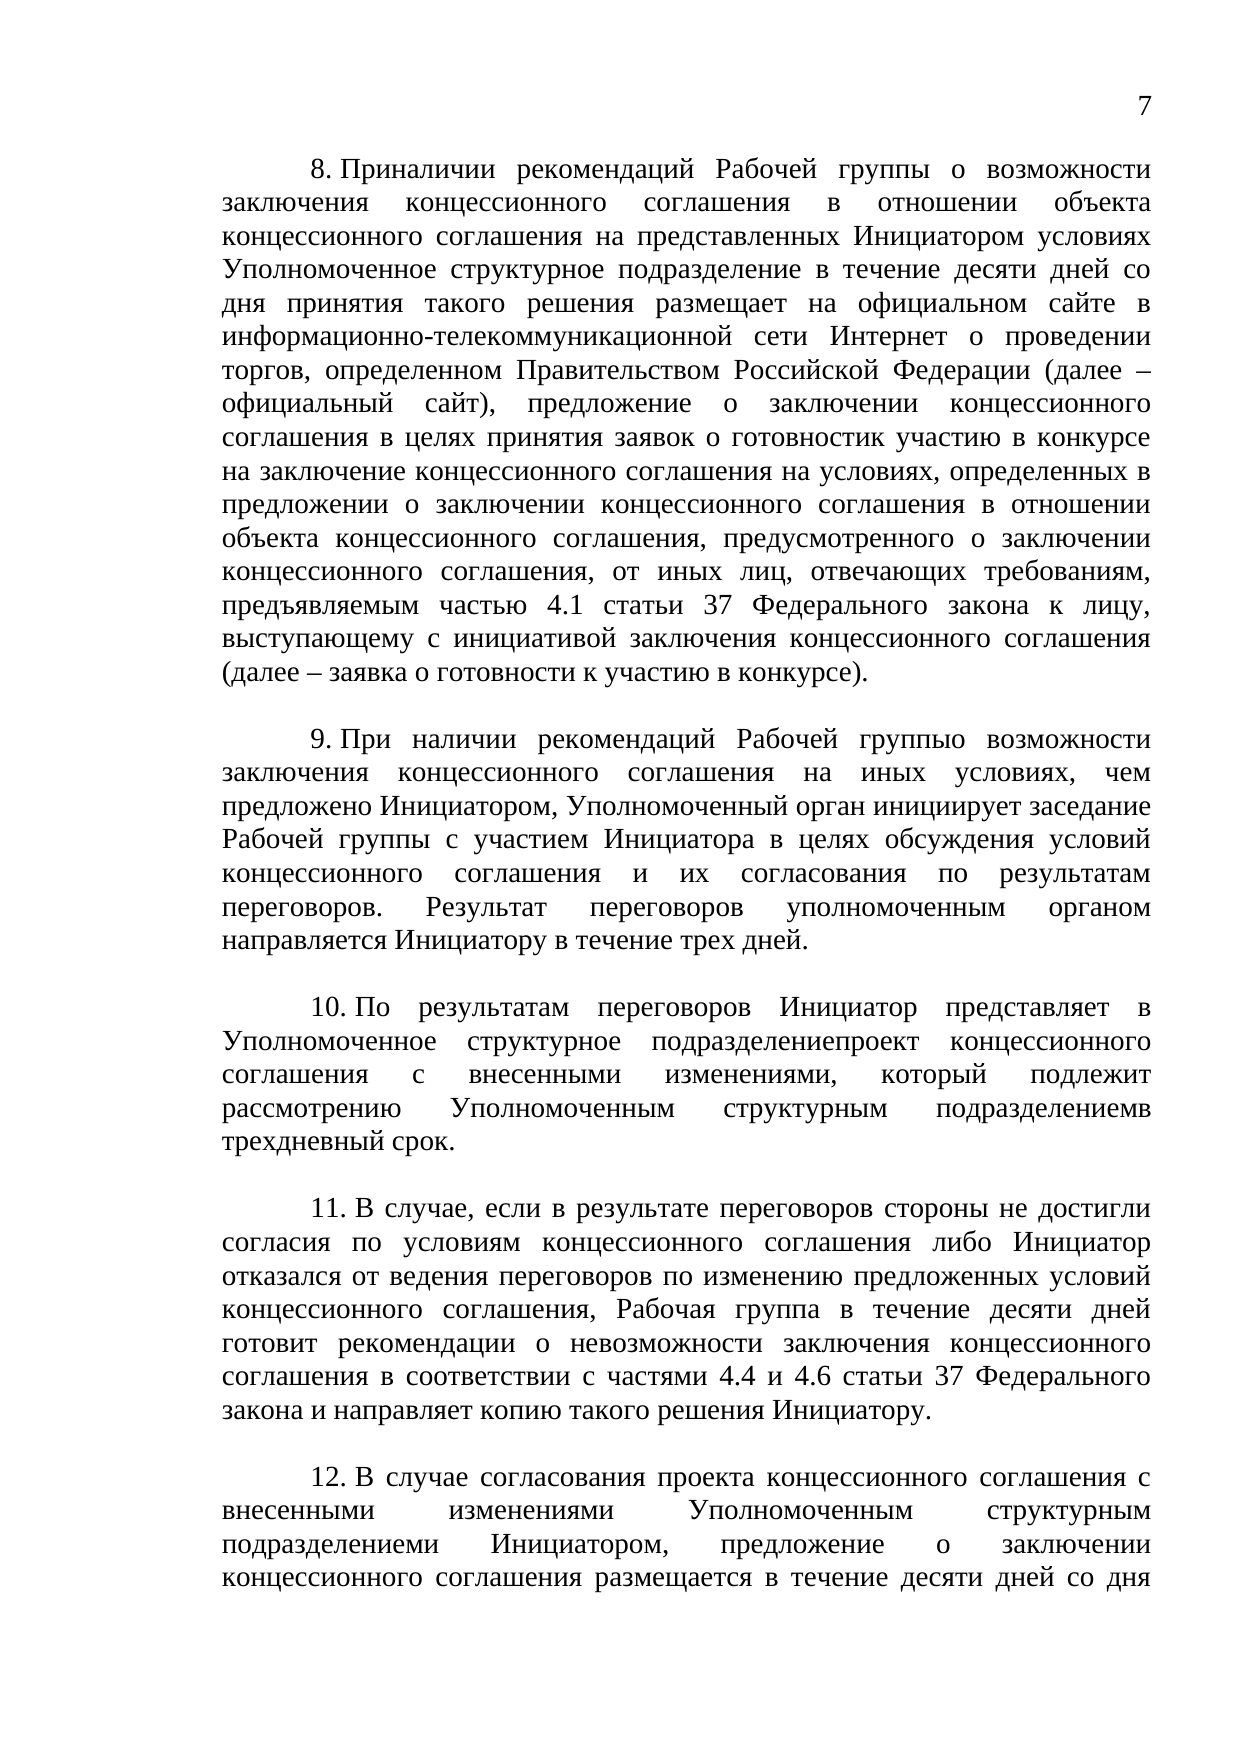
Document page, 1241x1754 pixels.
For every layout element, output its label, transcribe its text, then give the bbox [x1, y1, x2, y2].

list При наличии рекомендаций Рабочей группыо возможности заключения концессионного соглашения на иных условиях, чем предложено Инициатором, Уполномоченный орган инициирует заседание Рабочей группы с участием Инициатора в целях обсуждения условий концессионного соглашения и их согласования по результатам переговоров. Результат переговоров уполномоченным органом направляется Инициатору в течение трех дней. [222, 721, 1152, 956]
list По результатам переговоров Инициатор представляет в Уполномоченное структурное подразделениепроект концессионного соглашения с внесенными изменениями, который подлежит рассмотрению Уполномоченным структурным подразделениемв трехдневный срок. [222, 989, 1152, 1157]
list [222, 1459, 1152, 1593]
list Приналичии рекомендаций Рабочей группы о возможности заключения концессионного соглашения в отношении объекта концессионного соглашения на представленных Инициатором условиях Уполномоченное структурное подразделение в течение десяти дней со дня принятия такого решения размещает на официальном сайте в информационно-телекоммуникационной сети Интернет о проведении торгов, определенном Правительством Российской Федерации (далее – официальный сайт), предложение о заключении концессионного соглашения в целях принятия заявок о готовностик участию в конкурсе на заключение концессионного соглашения на условиях, определенных в предложении о заключении концессионного соглашения в отношении объекта концессионного соглашения, предусмотренного о заключении концессионного соглашения, от иных лиц, отвечающих требованиям, предъявляемым частью 4.1 статьи 37 Федерального закона к лицу, выступающему с инициативой заключения концессионного соглашения (далее – заявка о готовности к участию в конкурсе). [222, 151, 1152, 687]
list В случае, если в результате переговоров стороны не достигли согласия по условиям концессионного соглашения либо Инициатор отказался от ведения переговоров по изменению предложенных условий концессионного соглашения, Рабочая группа в течение десяти дней готовит рекомендации о невозможности заключения концессионного соглашения в соответствии с частями 4.4 и 4.6 статьи 37 Федерального закона и направляет копию такого решения Инициатору. [222, 1191, 1152, 1425]
